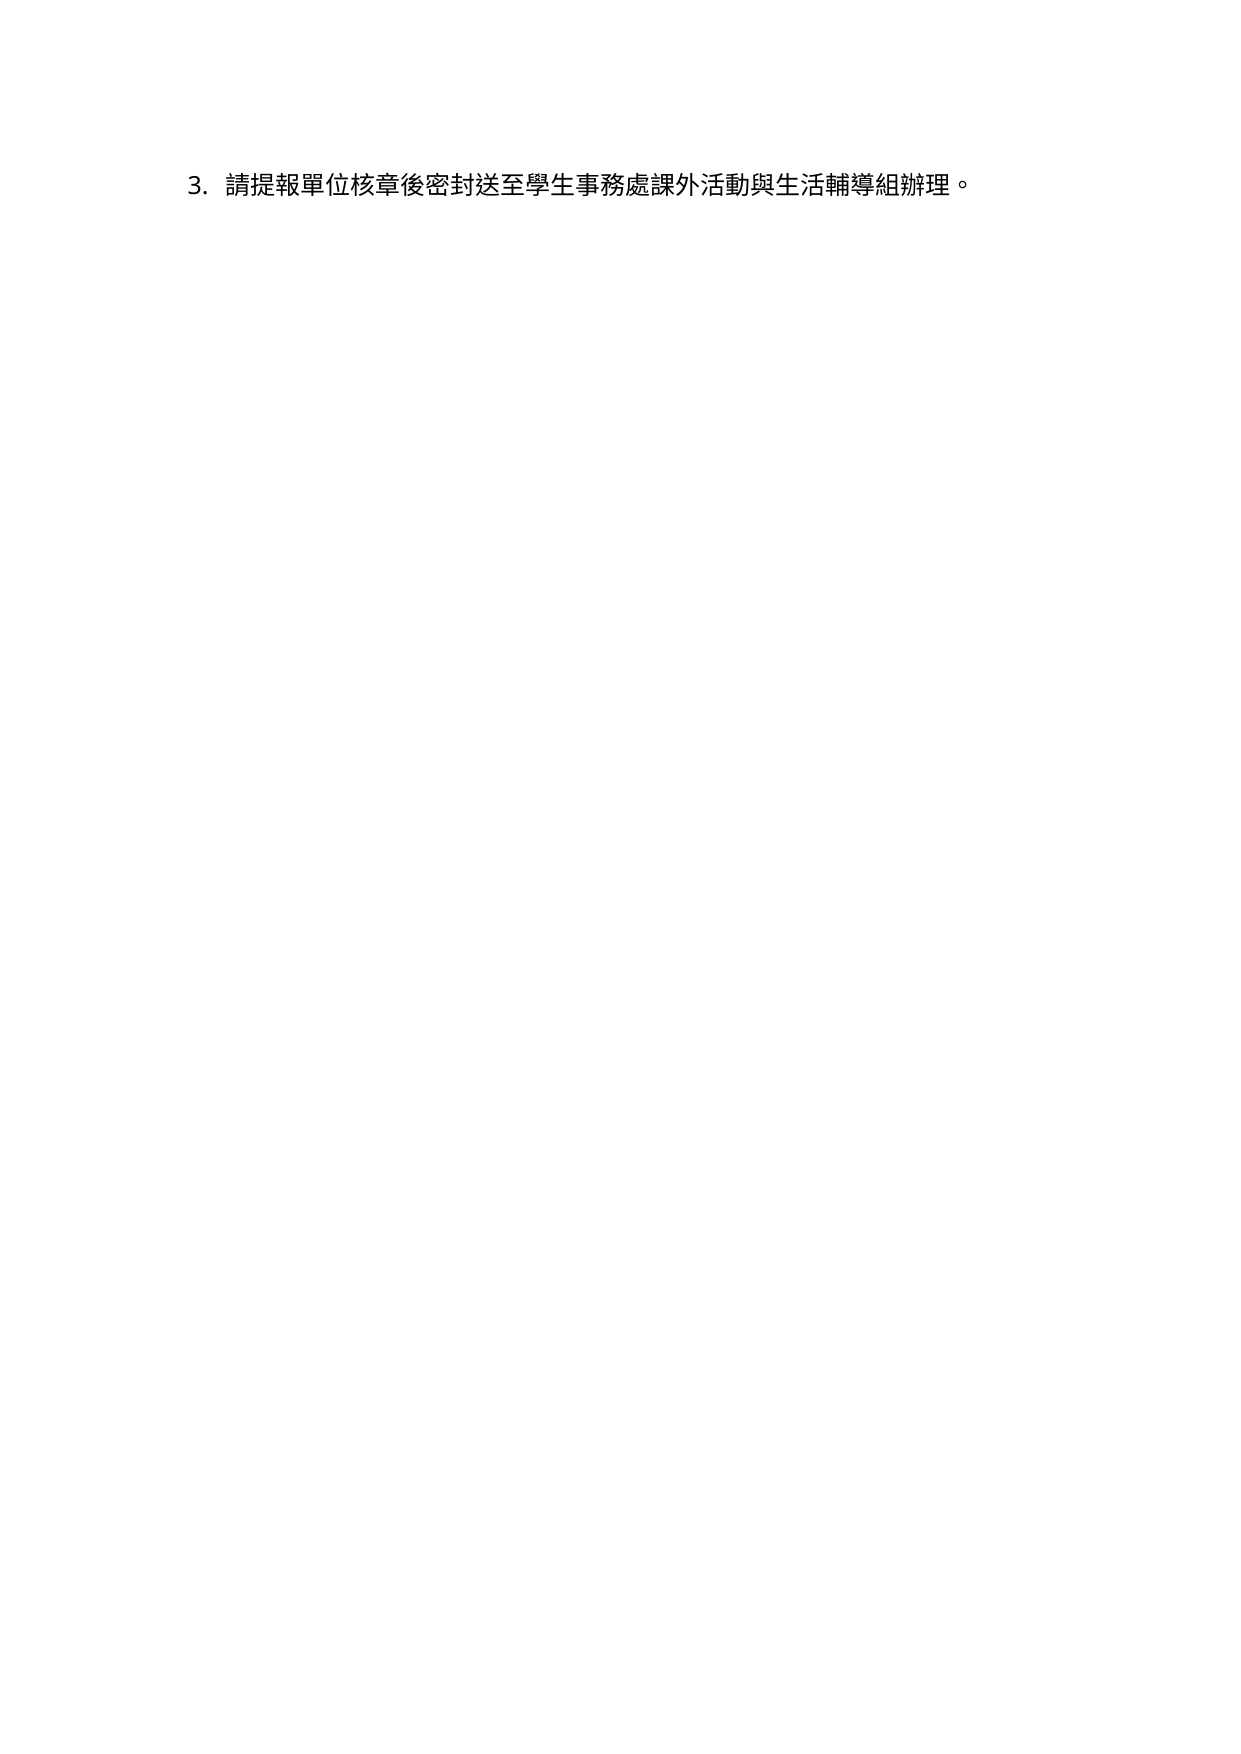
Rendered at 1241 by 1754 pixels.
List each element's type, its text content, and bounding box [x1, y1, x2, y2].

list 請提報單位核章後密封送至學生事務處課外活動與生活輔導組辦理。 [187, 164, 1053, 202]
